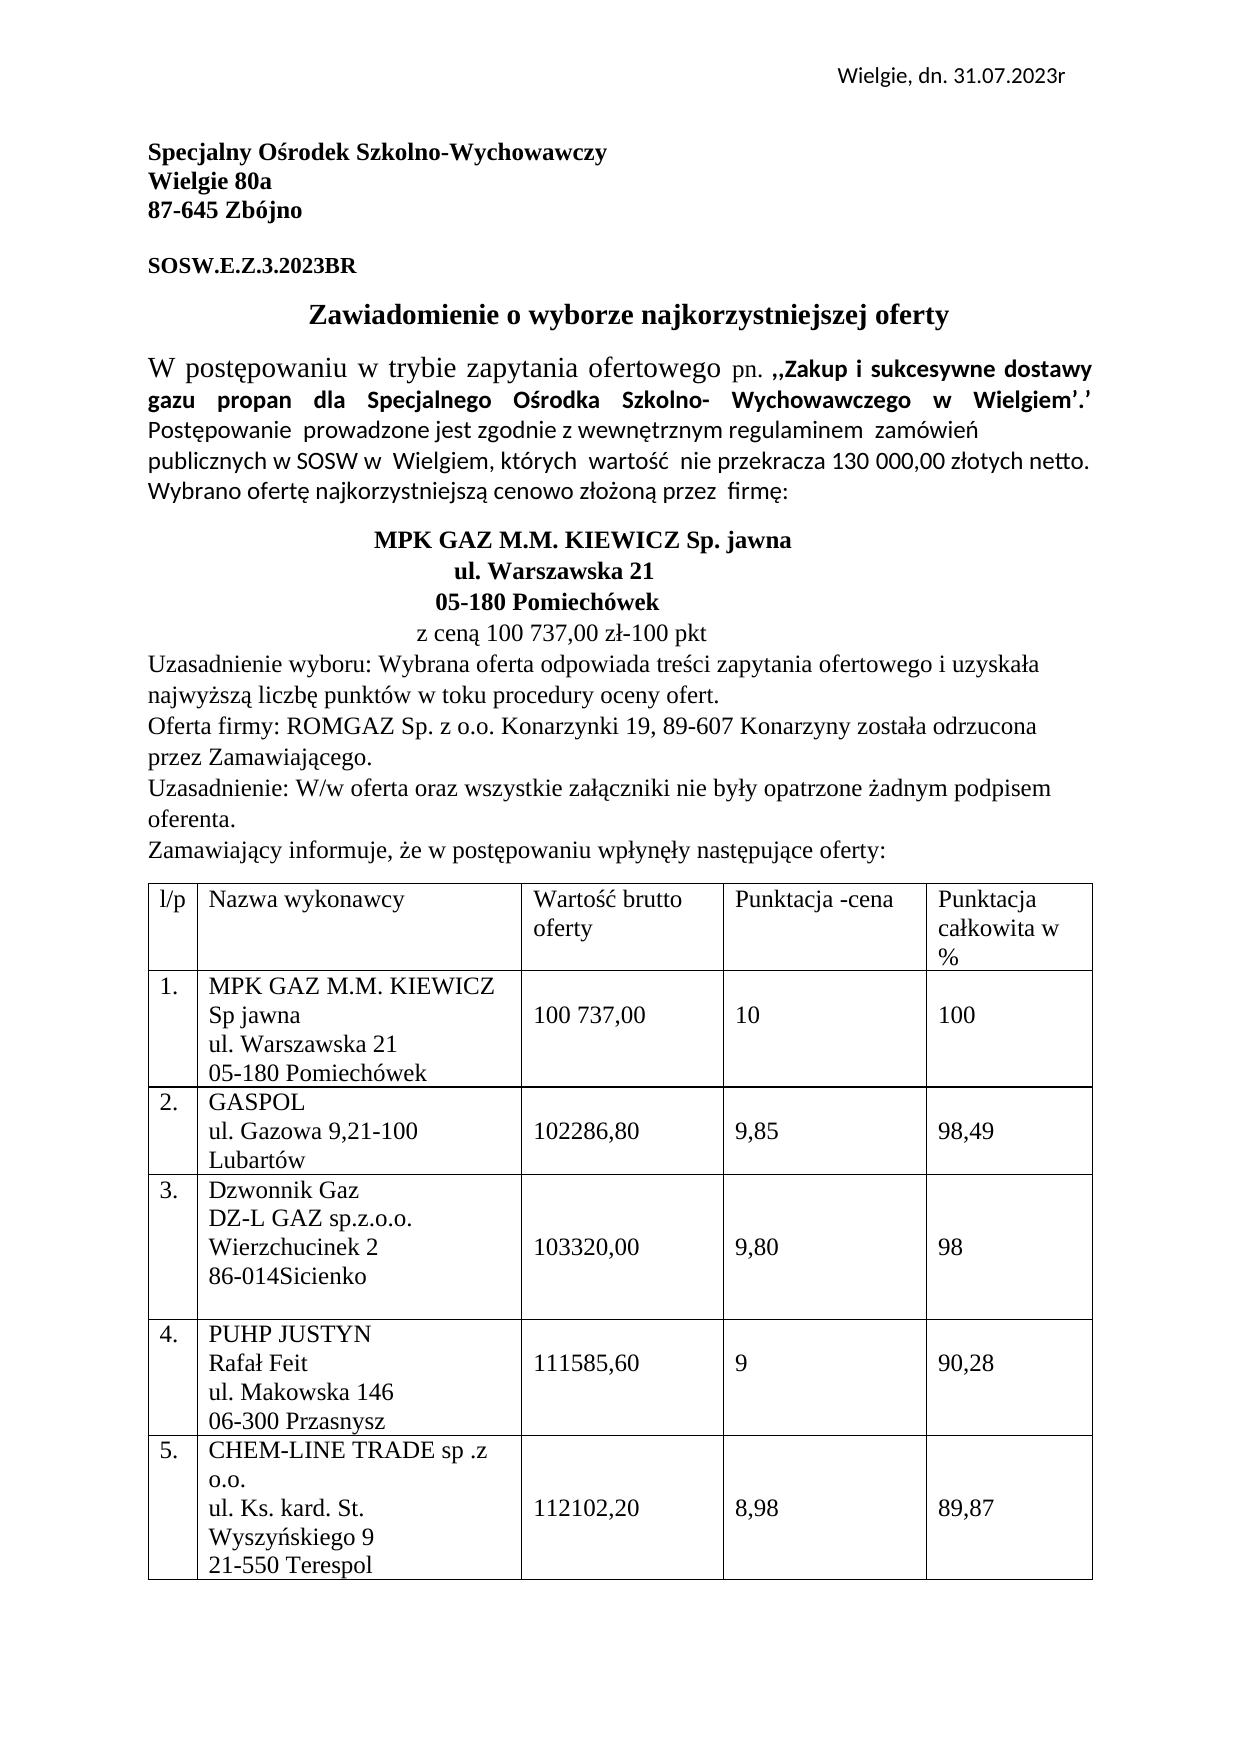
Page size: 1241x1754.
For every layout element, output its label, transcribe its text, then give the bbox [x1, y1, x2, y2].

text Uzasadnienie wyboru: Wybrana oferta odpowiada treści zapytania ofertowego i uzyskała najwyższą liczbę punktów w toku procedury oceny ofert. [148, 649, 1093, 709]
table_header Punktacja -cena [724, 884, 926, 970]
table_cell 1. [149, 971, 197, 1086]
table_cell 2. [149, 1088, 197, 1174]
table_cell 5. [149, 1436, 197, 1579]
table_header Wartość brutto oferty [522, 884, 723, 970]
text 87-645 Zbójno [148, 195, 1093, 223]
table_cell PUHP JUSTYN Rafał Feit ul. Makowska 146 06-300 Przasnysz [198, 1320, 521, 1434]
text ul. Warszawska 21 [148, 556, 1093, 585]
text Wielgie 80a [148, 166, 1093, 195]
table_cell 98,49 [927, 1088, 1092, 1174]
text Uzasadnienie: W/w oferta oraz wszystkie załączniki nie były opatrzone żadnym podpisem oferenta. [148, 773, 1093, 833]
table_cell 10 [724, 971, 926, 1086]
text Wielgie, dn. 31.07.2023r [148, 62, 1093, 90]
text MPK GAZ M.M. KIEWICZ Sp. jawna [148, 525, 1093, 554]
table_cell 111585,60 [522, 1320, 723, 1434]
text W postępowaniu w trybie zapytania ofertowego pn. ,,Zakup i sukcesywne dostawy gazu propan dla Specjalnego Ośrodka Szkolno- Wychowawczego w Wielgiem’.’ Postępowanie prowadzone jest zgodnie z wewnętrznym regulaminem zamówień [148, 350, 1093, 445]
text Zawiadomienie o wyborze najkorzystniejszej oferty [148, 297, 1093, 331]
text z ceną 100 737,00 zł-100 pkt [148, 618, 1093, 647]
text Wybrano ofertę najkorzystniejszą cenowo złożoną przez firmę: [148, 475, 1093, 506]
table_cell 100 [927, 971, 1092, 1086]
table_cell 112102,20 [522, 1436, 723, 1579]
table_cell CHEM-LINE TRADE sp .z o.o. ul. Ks. kard. St. Wyszyńskiego 9 21-550 Terespol [198, 1436, 521, 1579]
table_cell 8,98 [724, 1436, 926, 1579]
table_cell 98 [927, 1175, 1092, 1318]
table_cell Dzwonnik Gaz DZ-L GAZ sp.z.o.o. Wierzchucinek 2 86-014Sicienko [198, 1175, 521, 1318]
table_cell 3. [149, 1175, 197, 1318]
table_header l/p [149, 884, 197, 970]
text 05-180 Pomiechówek [148, 587, 1093, 616]
table_header Nazwa wykonawcy [198, 884, 521, 970]
text Specjalny Ośrodek Szkolno-Wychowawczy [148, 137, 1093, 166]
table_cell 9 [724, 1320, 926, 1434]
text publicznych w SOSW w Wielgiem, których wartość nie przekracza 130 000,00 złotych netto. [148, 445, 1093, 475]
table_cell MPK GAZ M.M. KIEWICZ Sp jawna ul. Warszawska 21 05-180 Pomiechówek [198, 971, 521, 1086]
table_cell 102286,80 [522, 1088, 723, 1174]
text SOSW.E.Z.3.2023BR [148, 252, 1093, 279]
text Zamawiający informuje, że w postępowaniu wpłynęły następujące oferty: [148, 835, 1093, 864]
table_cell 9,85 [724, 1088, 926, 1174]
table_cell 100 737,00 [522, 971, 723, 1086]
table_cell GASPOL ul. Gazowa 9,21-100 Lubartów [198, 1088, 521, 1174]
table_cell 90,28 [927, 1320, 1092, 1434]
table_cell 89,87 [927, 1436, 1092, 1579]
table_cell 4. [149, 1320, 197, 1434]
table_cell 9,80 [724, 1175, 926, 1318]
text Oferta firmy: ROMGAZ Sp. z o.o. Konarzynki 19, 89-607 Konarzyny została odrzucona przez Zamawiającego. [148, 711, 1093, 771]
table_cell 103320,00 [522, 1175, 723, 1318]
table_header Punktacja całkowita w % [927, 884, 1092, 970]
